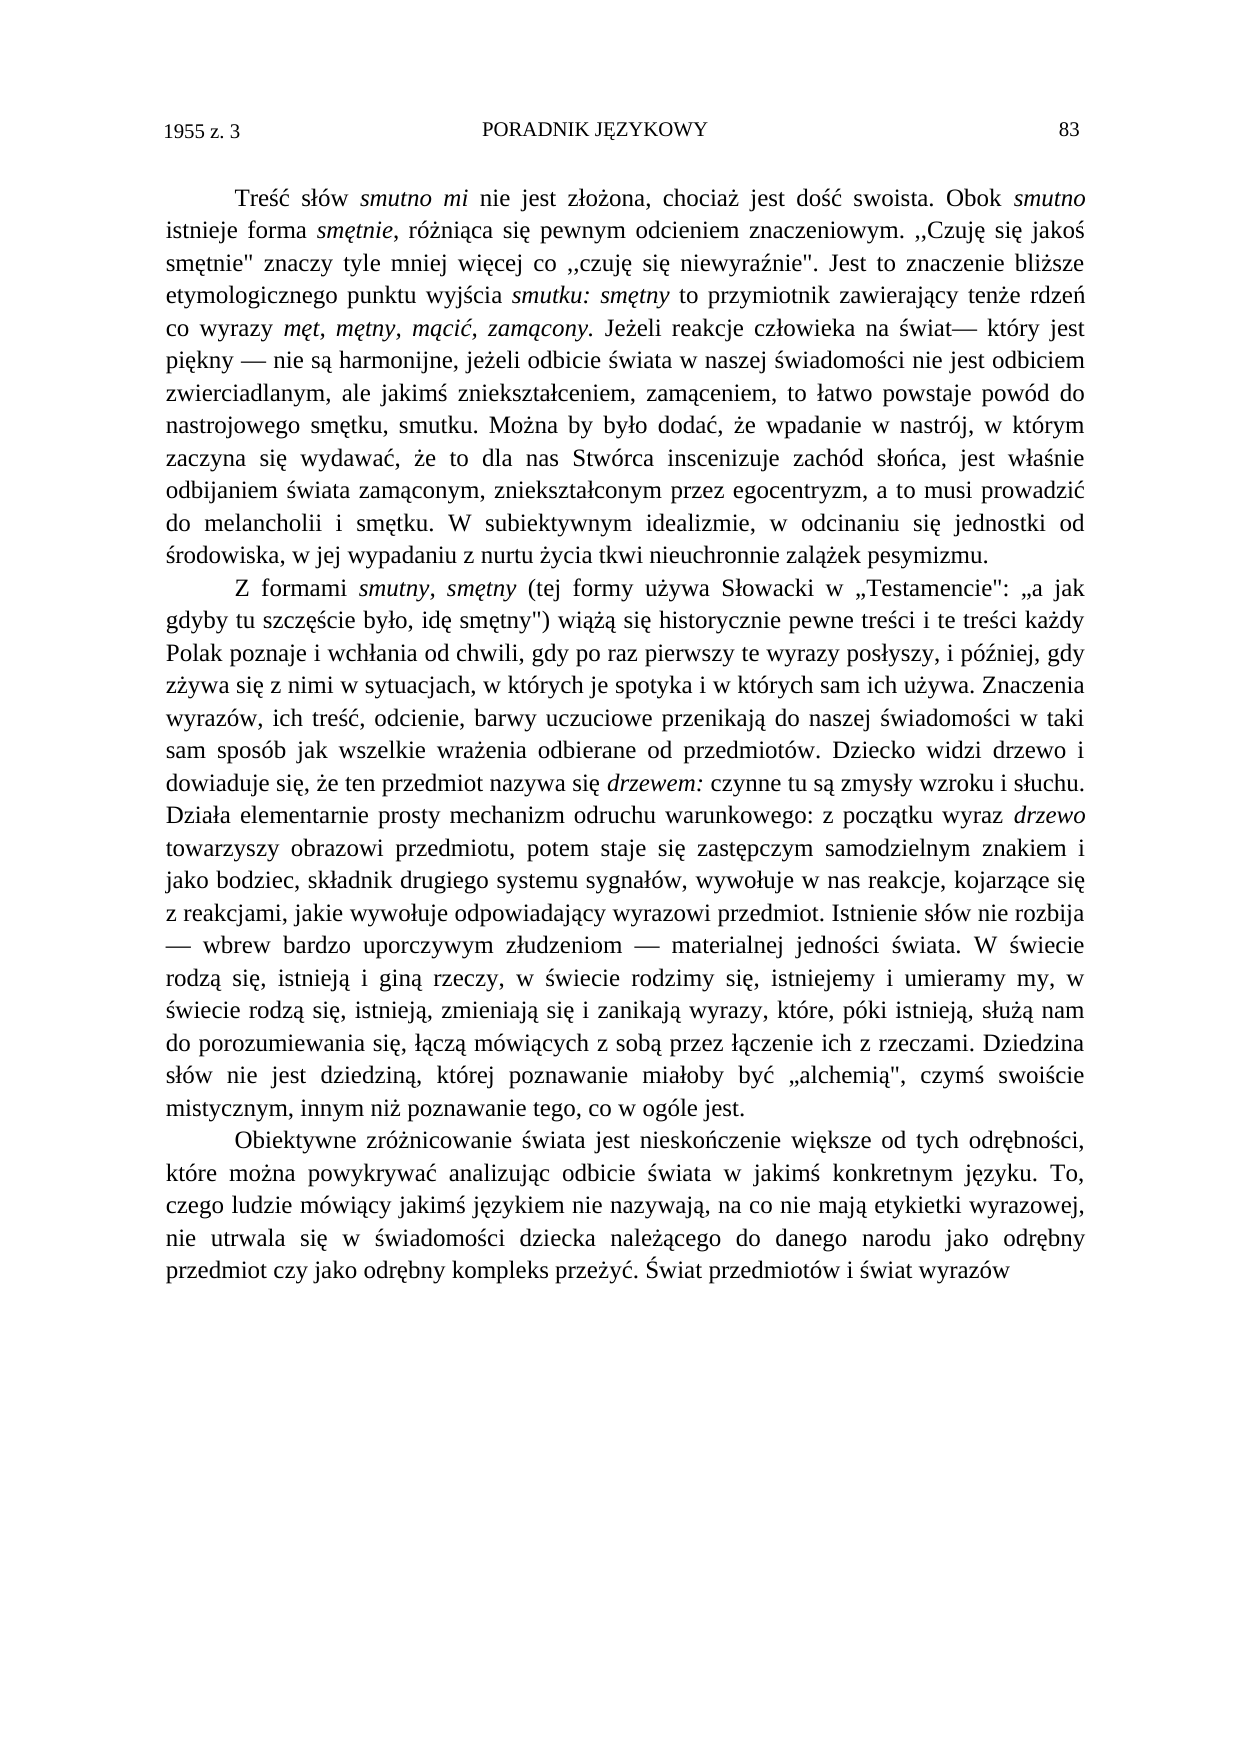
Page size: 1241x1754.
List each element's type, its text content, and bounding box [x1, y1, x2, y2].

text Treść słów smutno mi nie jest złożona, chociaż jest dość swoista. Obok smutno istnieje forma smętnie, różniąca się pewnym odcieniem znaczeniowym. ,,Czuję się jakoś smętnie" znaczy tyle mniej więcej co ,,czuję się niewyraźnie". Jest to znaczenie bliższe etymologicznego punktu wyjścia smutku: smętny to przymiotnik zawierający tenże rdzeń co wyrazy męt, mętny, mącić, zamącony. Jeżeli reakcje człowieka na świat— który jest piękny — nie są harmonijne, jeżeli odbicie świata w naszej świadomości nie jest odbiciem zwierciadlanym, ale jakimś zniekształceniem, zamąceniem, to łatwo powstaje powód do nastrojowego smętku, smutku. Można by było dodać, że wpadanie w nastrój, w którym zaczyna się wydawać, że to dla nas Stwórca inscenizuje zachód słońca, jest właśnie odbijaniem świata zamąconym, zniekształconym przez egocentryzm, a to musi prowadzić do melancholii i smętku. W subiektywnym idealizmie, w odcinaniu się jednostki od środowiska, w jej wypadaniu z nurtu życia tkwi nieuchronnie zalążek pesymizmu. [166, 180, 1086, 570]
text 1955 z. 3 [163, 121, 240, 142]
text 83 [1059, 119, 1080, 140]
text PORADNIK JĘZYKOWY [482, 119, 708, 140]
text Z formami smutny, smętny (tej formy używa Słowacki w „Testamencie": „a jak gdyby tu szczęście było, idę smętny") wiążą się historycznie pewne treści i te treści każdy Polak poznaje i wchłania od chwili, gdy po raz pierwszy te wyrazy posłyszy, i później, gdy zżywa się z nimi w sytuacjach, w których je spotyka i w których sam ich używa. Znaczenia wyrazów, ich treść, odcienie, barwy uczuciowe przenikają do naszej świadomości w taki sam sposób jak wszelkie wrażenia odbierane od przedmiotów. Dziecko widzi drzewo i dowiaduje się, że ten przedmiot nazywa się drzewem: czynne tu są zmysły wzroku i słuchu. Działa elementarnie prosty mechanizm odruchu warunkowego: z początku wyraz drzewo towarzyszy obrazowi przedmiotu, potem staje się zastępczym samodzielnym znakiem i jako bodziec, składnik drugiego systemu sygnałów, wywołuje w nas reakcje, kojarzące się z reakcjami, jakie wywołuje odpowiadający wyrazowi przedmiot. Istnienie słów nie rozbija — wbrew bardzo uporczywym złudzeniom — materialnej jedności świata. W świecie rodzą się, istnieją i giną rzeczy, w świecie rodzimy się, istniejemy i umieramy my, w świecie rodzą się, istnieją, zmieniają się i zanikają wyrazy, które, póki istnieją, służą nam do porozumiewania się, łączą mówiących z sobą przez łączenie ich z rzeczami. Dziedzina słów nie jest dziedziną, której poznawanie miałoby być „alchemią", czymś swoiście mistycznym, innym niż poznawanie tego, co w ogóle jest. [166, 570, 1086, 1123]
text Obiektywne zróżnicowanie świata jest nieskończenie większe od tych odrębności, które można powykrywać analizując odbicie świata w jakimś konkretnym języku. To, czego ludzie mówiący jakimś językiem nie nazywają, na co nie mają etykietki wyrazowej, nie utrwala się w świadomości dziecka należącego do danego narodu jako odrębny przedmiot czy jako odrębny kompleks przeżyć. Świat przedmiotów i świat wyrazów [166, 1123, 1086, 1285]
